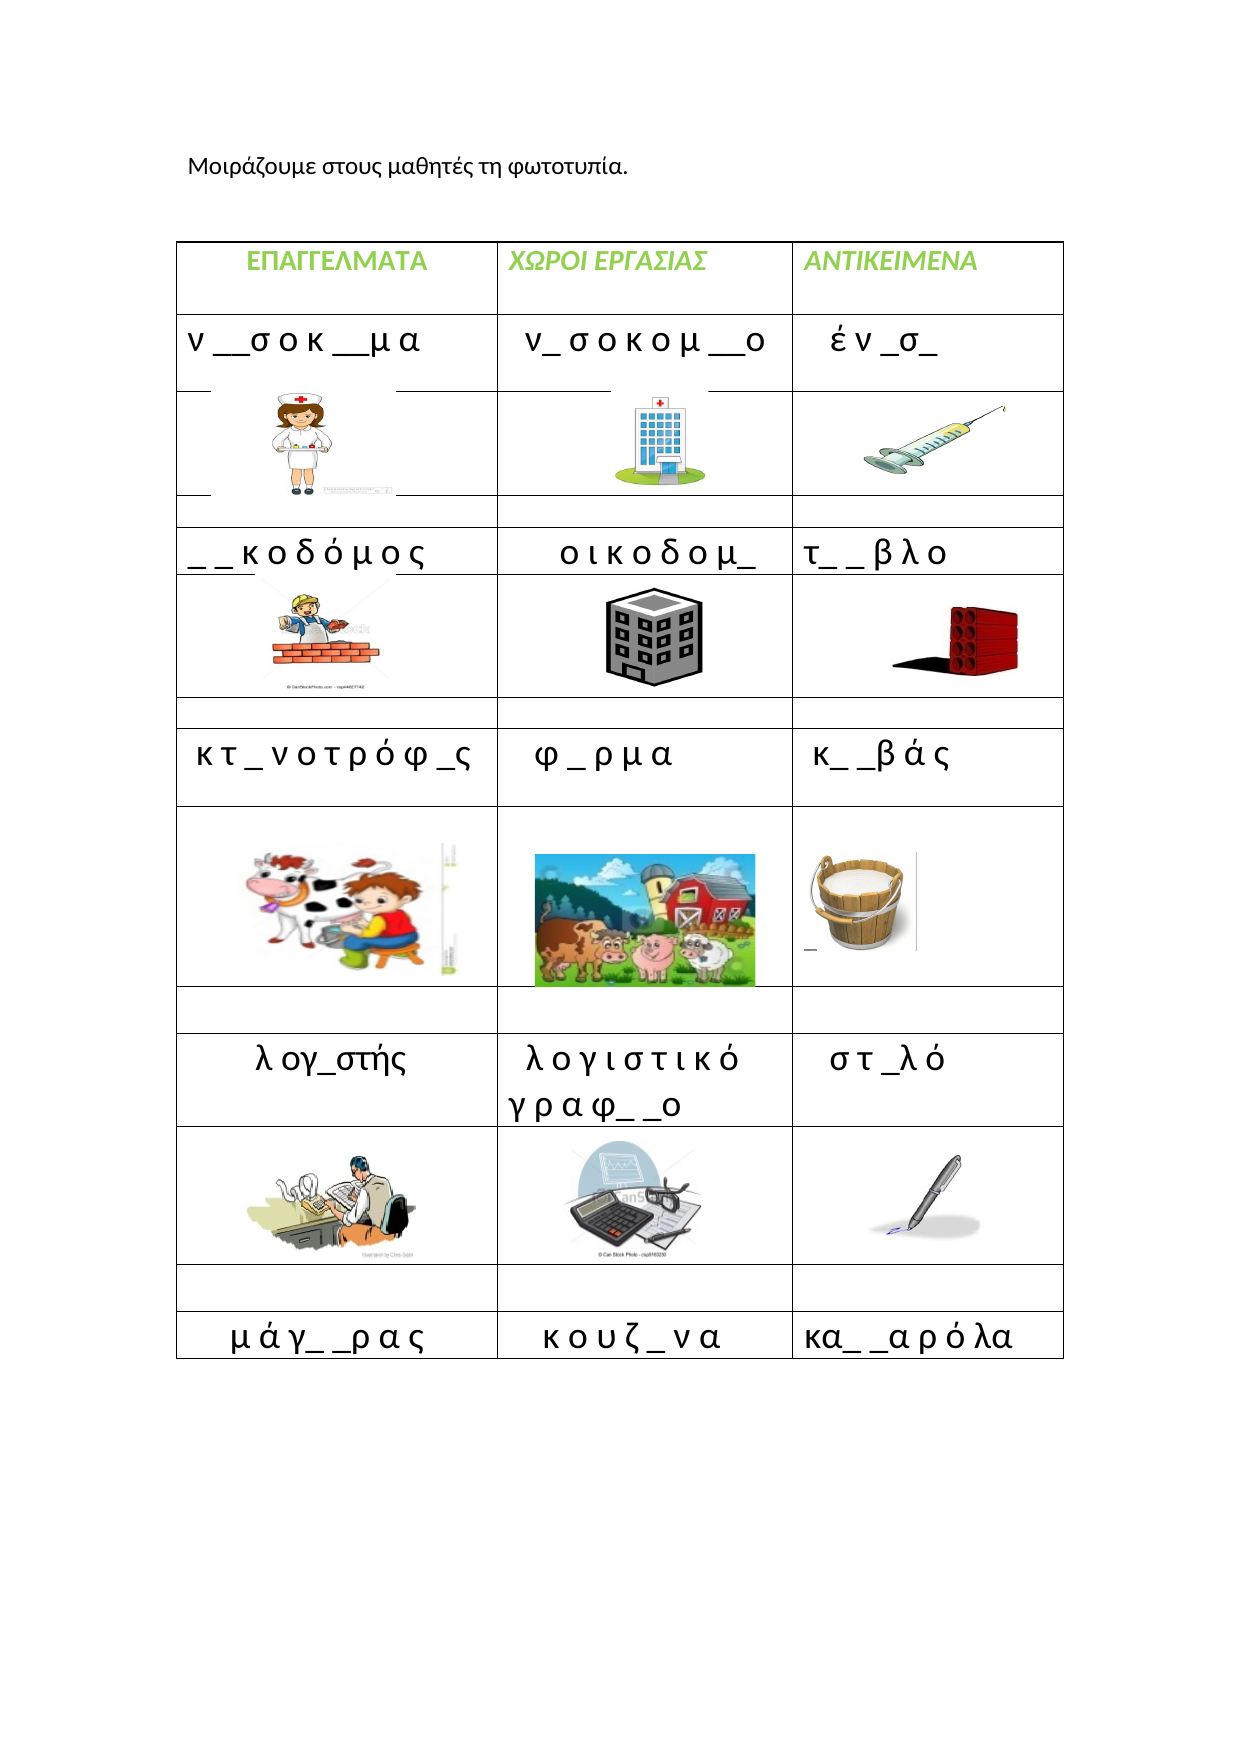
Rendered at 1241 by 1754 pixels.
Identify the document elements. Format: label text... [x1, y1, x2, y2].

table_cell [177, 392, 210, 495]
table_cell τ_ _ β λ ο [793, 528, 1063, 573]
picture [254, 573, 397, 689]
table_cell [177, 496, 497, 527]
table_cell [498, 987, 792, 1033]
table_cell φ _ ρ μ α [498, 729, 792, 806]
table_cell [498, 496, 792, 527]
picture [611, 391, 709, 491]
table_cell [498, 1127, 792, 1264]
picture [246, 1155, 416, 1258]
picture [534, 854, 756, 987]
table_cell [793, 1127, 1063, 1264]
table_cell [498, 807, 792, 986]
table_cell [177, 807, 497, 986]
picture [600, 585, 709, 689]
table_cell [397, 392, 497, 495]
table_cell κ_ _β ά ς [793, 729, 1063, 806]
table_cell [177, 987, 497, 1033]
table_cell [177, 1127, 497, 1264]
table_header ΧΩΡΟΙ ΕΡΓΑΣΙΑΣ [498, 243, 792, 314]
table_cell λ ογ_στής [177, 1034, 497, 1126]
picture [860, 1155, 988, 1244]
table_cell λ ο γ ι σ τ ι κ ό γ ρ α φ_ _ο [498, 1034, 792, 1126]
table_cell ο ι κ ο δ ο μ_ [498, 528, 792, 573]
table_cell [498, 575, 792, 697]
picture [237, 843, 460, 976]
picture [210, 391, 397, 496]
table_cell ν_ σ ο κ ο μ __ο [498, 315, 792, 391]
table_cell σ τ _λ ό [793, 1034, 1063, 1126]
table_cell [793, 807, 1063, 986]
table_cell ν __σ ο κ __μ α [177, 315, 497, 391]
table_header ΑΝΤΙΚΕΙΜΕΝΑ [793, 243, 1063, 314]
table_cell [498, 392, 792, 495]
table_cell κ ο υ ζ _ ν α [498, 1312, 792, 1358]
picture [563, 1141, 702, 1258]
table_cell [498, 1265, 792, 1311]
table_cell μ ά γ_ _ρ α ς [177, 1312, 497, 1358]
table_cell [793, 575, 1063, 697]
table_cell [498, 698, 792, 728]
table_cell [177, 575, 497, 697]
picture [892, 607, 1019, 676]
table_cell _ _ κ ο δ ό μ ο ς [177, 528, 497, 573]
table_header ΕΠΑΓΓΕΛΜΑΤΑ [177, 243, 497, 314]
table_cell κα_ _α ρ ό λα [793, 1312, 1063, 1358]
table_cell [177, 1265, 497, 1311]
text Μοιράζουμε στους μαθητές τη φωτοτυπία. [187, 150, 1053, 181]
table_cell έ ν _σ_ [793, 315, 1063, 391]
table_cell [177, 698, 497, 728]
table_cell κ τ _ ν ο τ ρ ό φ _ς [177, 729, 497, 806]
picture [863, 406, 1006, 474]
table_cell [793, 1265, 1063, 1311]
picture [804, 852, 917, 951]
table_cell [793, 698, 1063, 728]
table_cell [793, 496, 1063, 527]
table_cell [793, 987, 1063, 1033]
table_cell [793, 392, 1063, 495]
